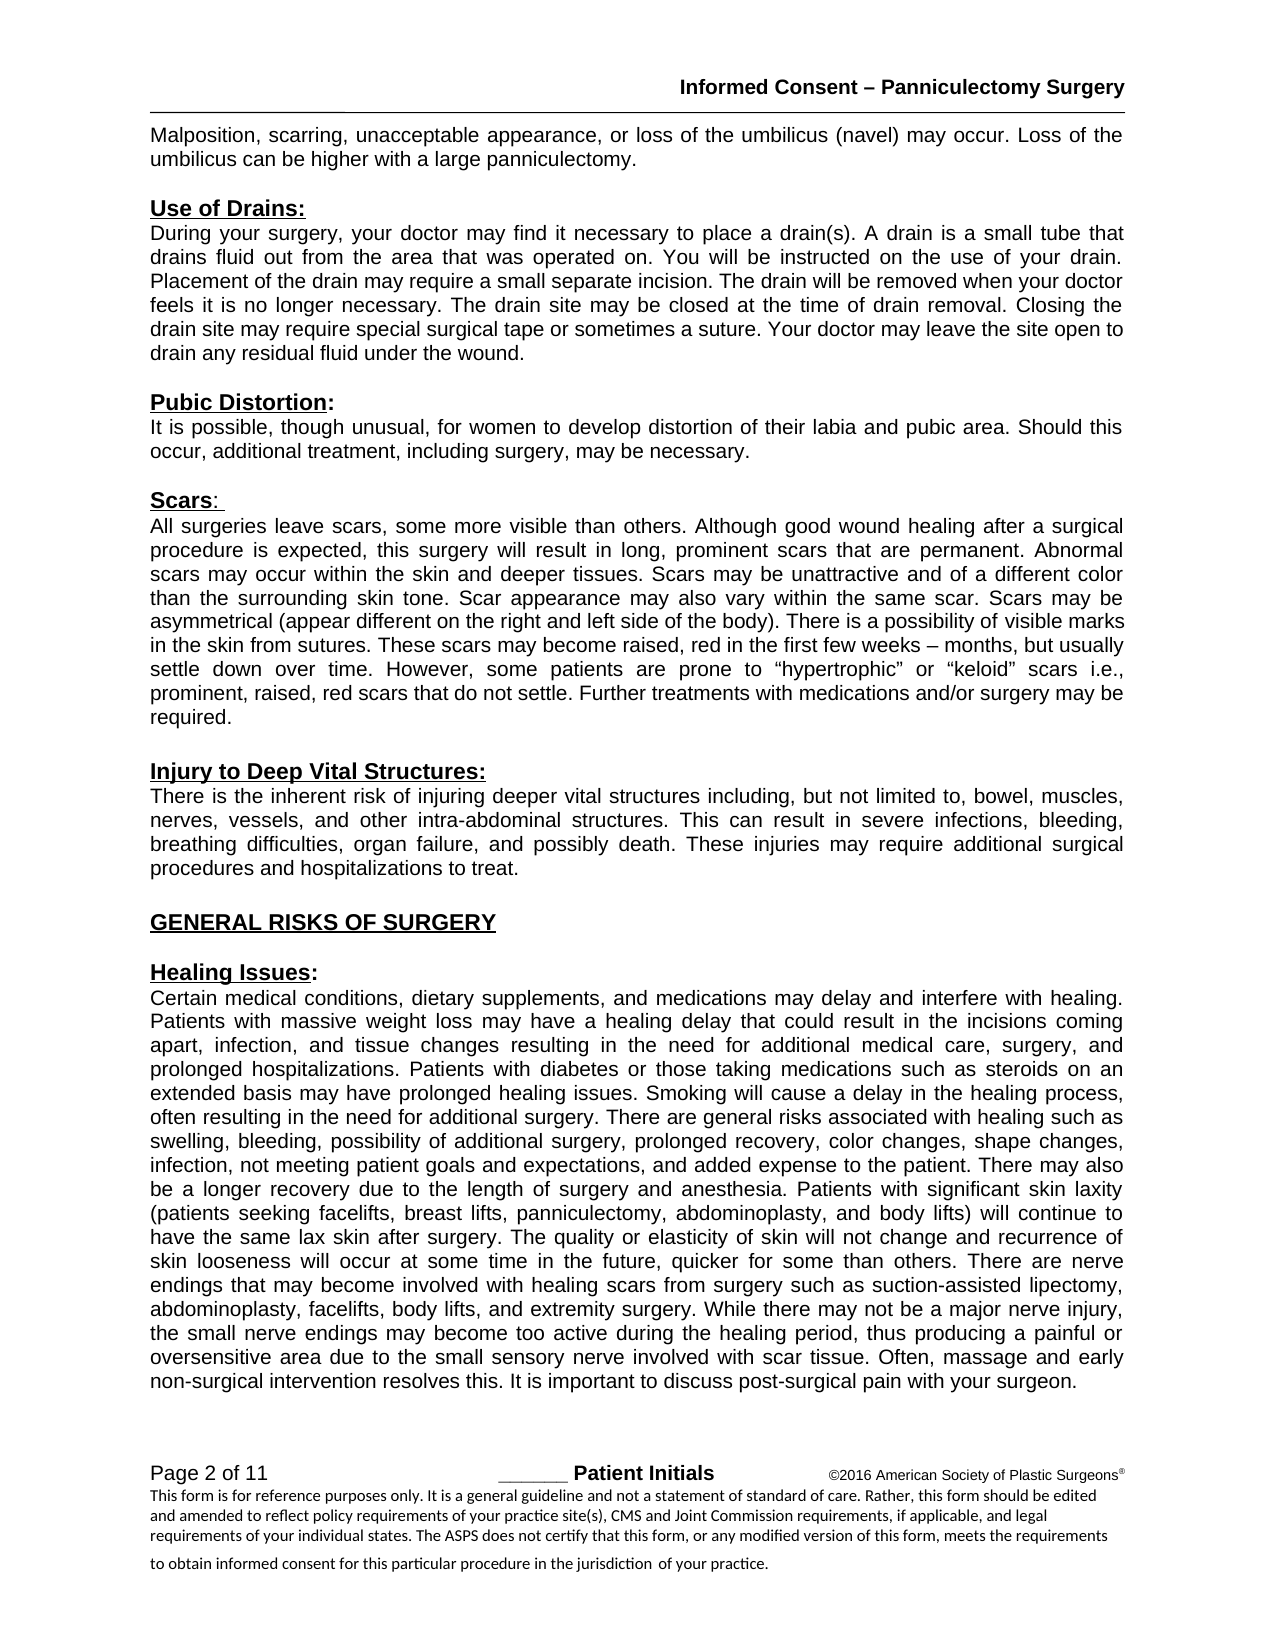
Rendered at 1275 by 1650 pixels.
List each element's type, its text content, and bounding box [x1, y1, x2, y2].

text General Risks of Surgery [150, 909, 1125, 935]
text Pubic Distortion: [150, 389, 1125, 415]
text There is the inherent risk of injuring deeper vital structures including, but not limited to, bowel, muscles, nerves, vessels, and other intra-abdominal structures. This can result in severe infections, bleeding, breathing difficulties, organ failure, and possibly death. These injuries may require additional surgical procedures and hospitalizations to treat. [150, 784, 1125, 880]
text During your surgery, your doctor may find it necessary to place a drain(s). A drain is a small tube that drains fluid out from the area that was operated on. You will be instructed on the use of your drain. Placement of the drain may require a small separate incision. The drain will be removed when your doctor feels it is no longer necessary. The drain site may be closed at the time of drain removal. Closing the drain site may require special surgical tape or sometimes a suture. Your doctor may leave the site open to drain any residual fluid under the wound. [150, 221, 1125, 365]
text Healing Issues: [150, 959, 1125, 985]
text Scars: [150, 487, 1125, 513]
text Use of Drains: [150, 195, 1125, 221]
text Malposition, scarring, unacceptable appearance, or loss of the umbilicus (navel) may occur. Loss of the umbilicus can be higher with a large panniculectomy. [150, 99, 1125, 171]
text It is possible, though unusual, for women to develop distortion of their labia and pubic area. Should this occur, additional treatment, including surgery, may be necessary. [150, 415, 1125, 463]
text All surgeries leave scars, some more visible than others. Although good wound healing after a surgical procedure is expected, this surgery will result in long, prominent scars that are permanent. Abnormal scars may occur within the skin and deeper tissues. Scars may be unattractive and of a different color than the surrounding skin tone. Scar appearance may also vary within the same scar. Scars may be asymmetrical (appear different on the right and left side of the body). There is a possibility of visible marks in the skin from sutures. These scars may become raised, red in the first few weeks – months, but usually settle down over time. However, some patients are prone to “hypertrophic” or “keloid” scars i.e., prominent, raised, red scars that do not settle. Further treatments with medications and/or surgery may be required. [150, 513, 1125, 729]
text Certain medical conditions, dietary supplements, and medications may delay and interfere with healing. Patients with massive weight loss may have a healing delay that could result in the incisions coming apart, infection, and tissue changes resulting in the need for additional medical care, surgery, and prolonged hospitalizations. Patients with diabetes or those taking medications such as steroids on an extended basis may have prolonged healing issues. Smoking will cause a delay in the healing process, often resulting in the need for additional surgery. There are general risks associated with healing such as swelling, bleeding, possibility of additional surgery, prolonged recovery, color changes, shape changes, infection, not meeting patient goals and expectations, and added expense to the patient. There may also be a longer recovery due to the length of surgery and anesthesia. Patients with significant skin laxity (patients seeking facelifts, breast lifts, panniculectomy, abdominoplasty, and body lifts) will continue to have the same lax skin after surgery. The quality or elasticity of skin will not change and recurrence of skin looseness will occur at some time in the future, quicker for some than others. There are nerve endings that may become involved with healing scars from surgery such as suction-assisted lipectomy, abdominoplasty, facelifts, body lifts, and extremity surgery. While there may not be a major nerve injury, the small nerve endings may become too active during the healing period, thus producing a painful or oversensitive area due to the small sensory nerve involved with scar tissue. Often, massage and early non-surgical intervention resolves this. It is important to discuss post-surgical pain with your surgeon. [150, 985, 1125, 1393]
text Injury to Deep Vital Structures: [150, 758, 1125, 784]
